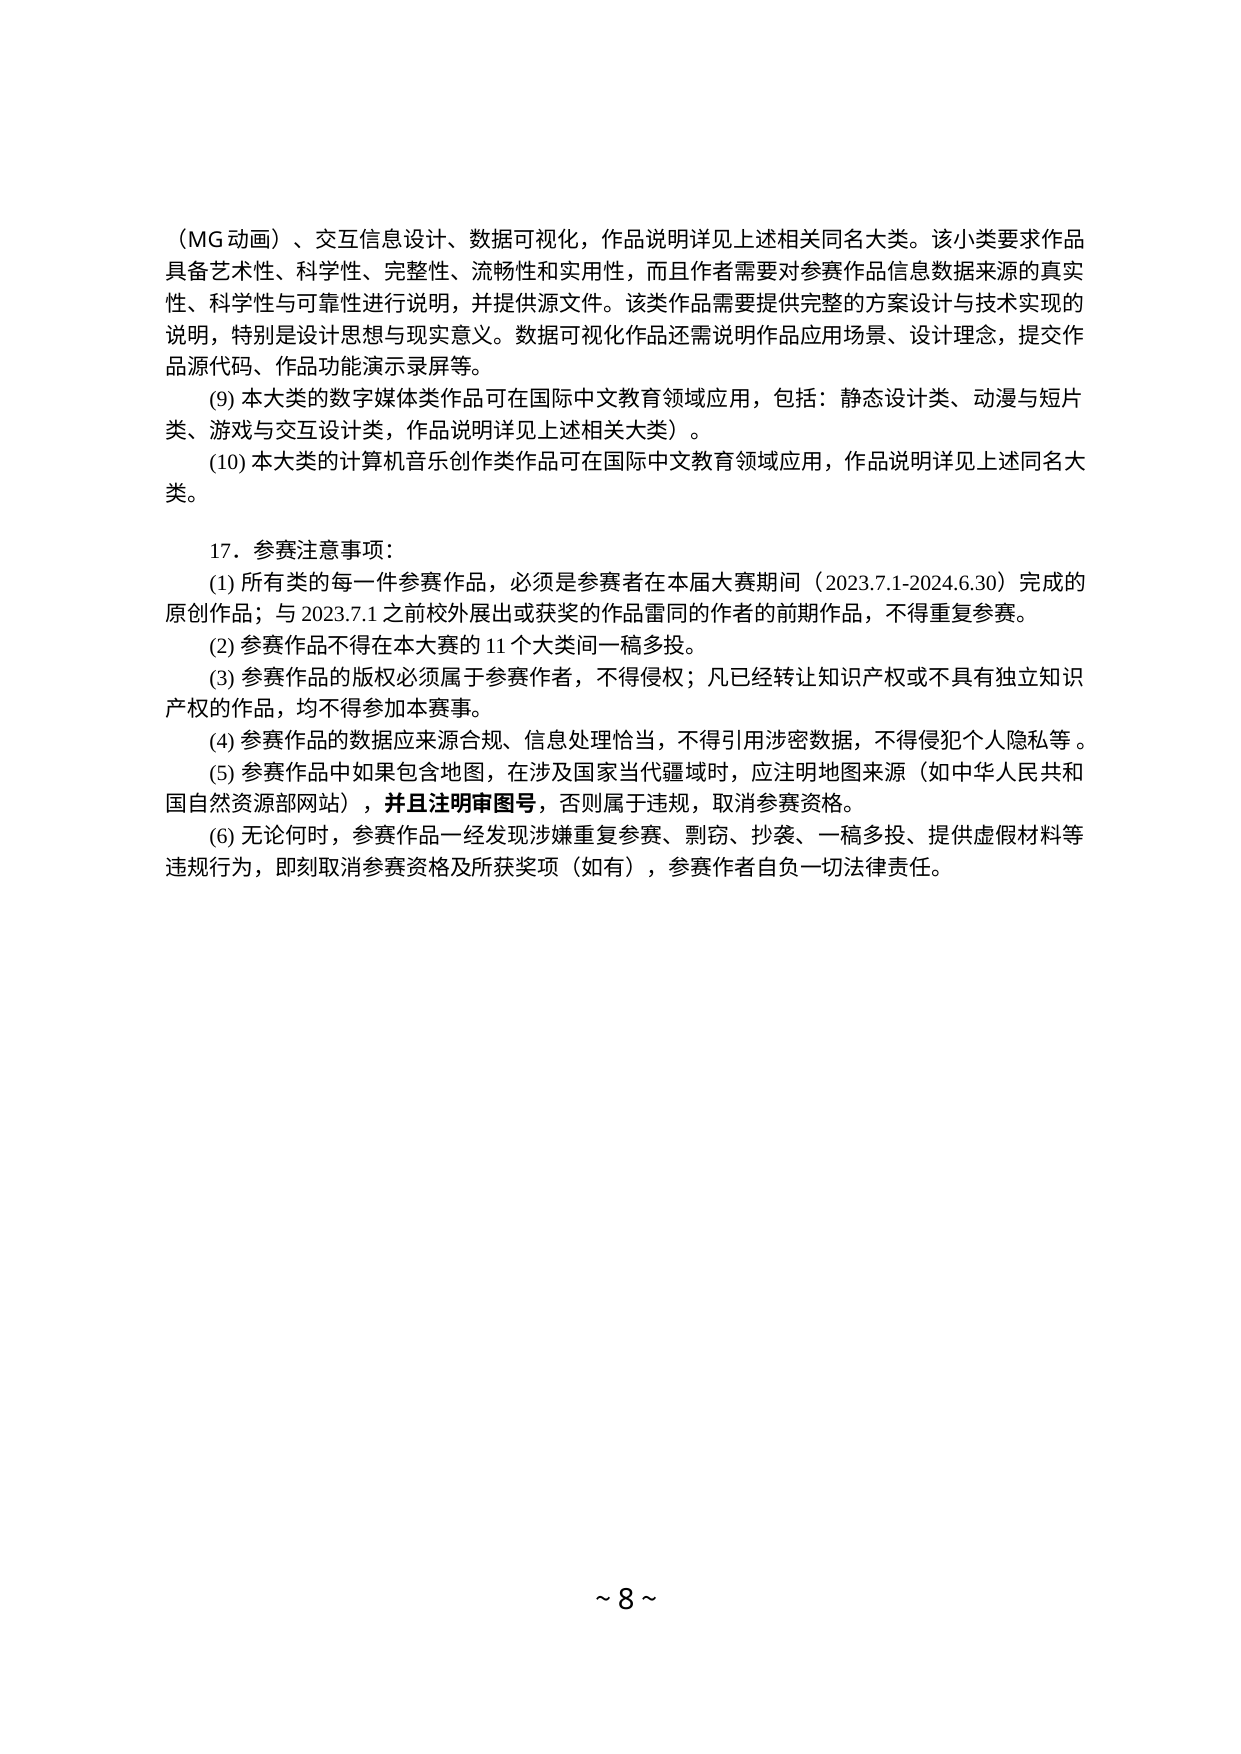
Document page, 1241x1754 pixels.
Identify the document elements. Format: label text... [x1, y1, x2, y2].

text (2) 参赛作品不得在本大赛的11个大类间一稿多投。 [165, 628, 1087, 659]
text (10) 本大类的计算机音乐创作类作品可在国际中文教育领域应用，作品说明详见上述同名大类。 [165, 444, 1087, 508]
text (4) 参赛作品的数据应来源合规、信息处理恰当，不得引用涉密数据，不得侵犯个人隐私等 。 [165, 723, 1087, 754]
text (1) 所有类的每一件参赛作品，必须是参赛者在本届大赛期间（2023.7.1-2024.6.30）完成的原创作品；与2023.7.1之前校外展出或获奖的作品雷同的作者的前期作品，不得重复参赛。 [165, 564, 1087, 628]
text (6) 无论何时，参赛作品一经发现涉嫌重复参赛、剽窃、抄袭、一稿多投、提供虚假材料等违规行为，即刻取消参赛资格及所获奖项（如有），参赛作者自负一切法律责任。 [165, 818, 1087, 881]
text (3) 参赛作品的版权必须属于参赛作者，不得侵权；凡已经转让知识产权或不具有独立知识产权的作品，均不得参加本赛事。 [165, 659, 1087, 723]
text (9) 本大类的数字媒体类作品可在国际中文教育领域应用，包括：静态设计类、动漫与短片类、游戏与交互设计类，作品说明详见上述相关大类）。 [165, 381, 1087, 444]
text 17．参赛注意事项： [165, 533, 1087, 564]
text (5) 参赛作品中如果包含地图，在涉及国家当代疆域时，应注明地图来源（如中华人民共和国自然资源部网站），并且注明审图号，否则属于违规，取消参赛资格。 [165, 754, 1087, 818]
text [165, 222, 1087, 381]
